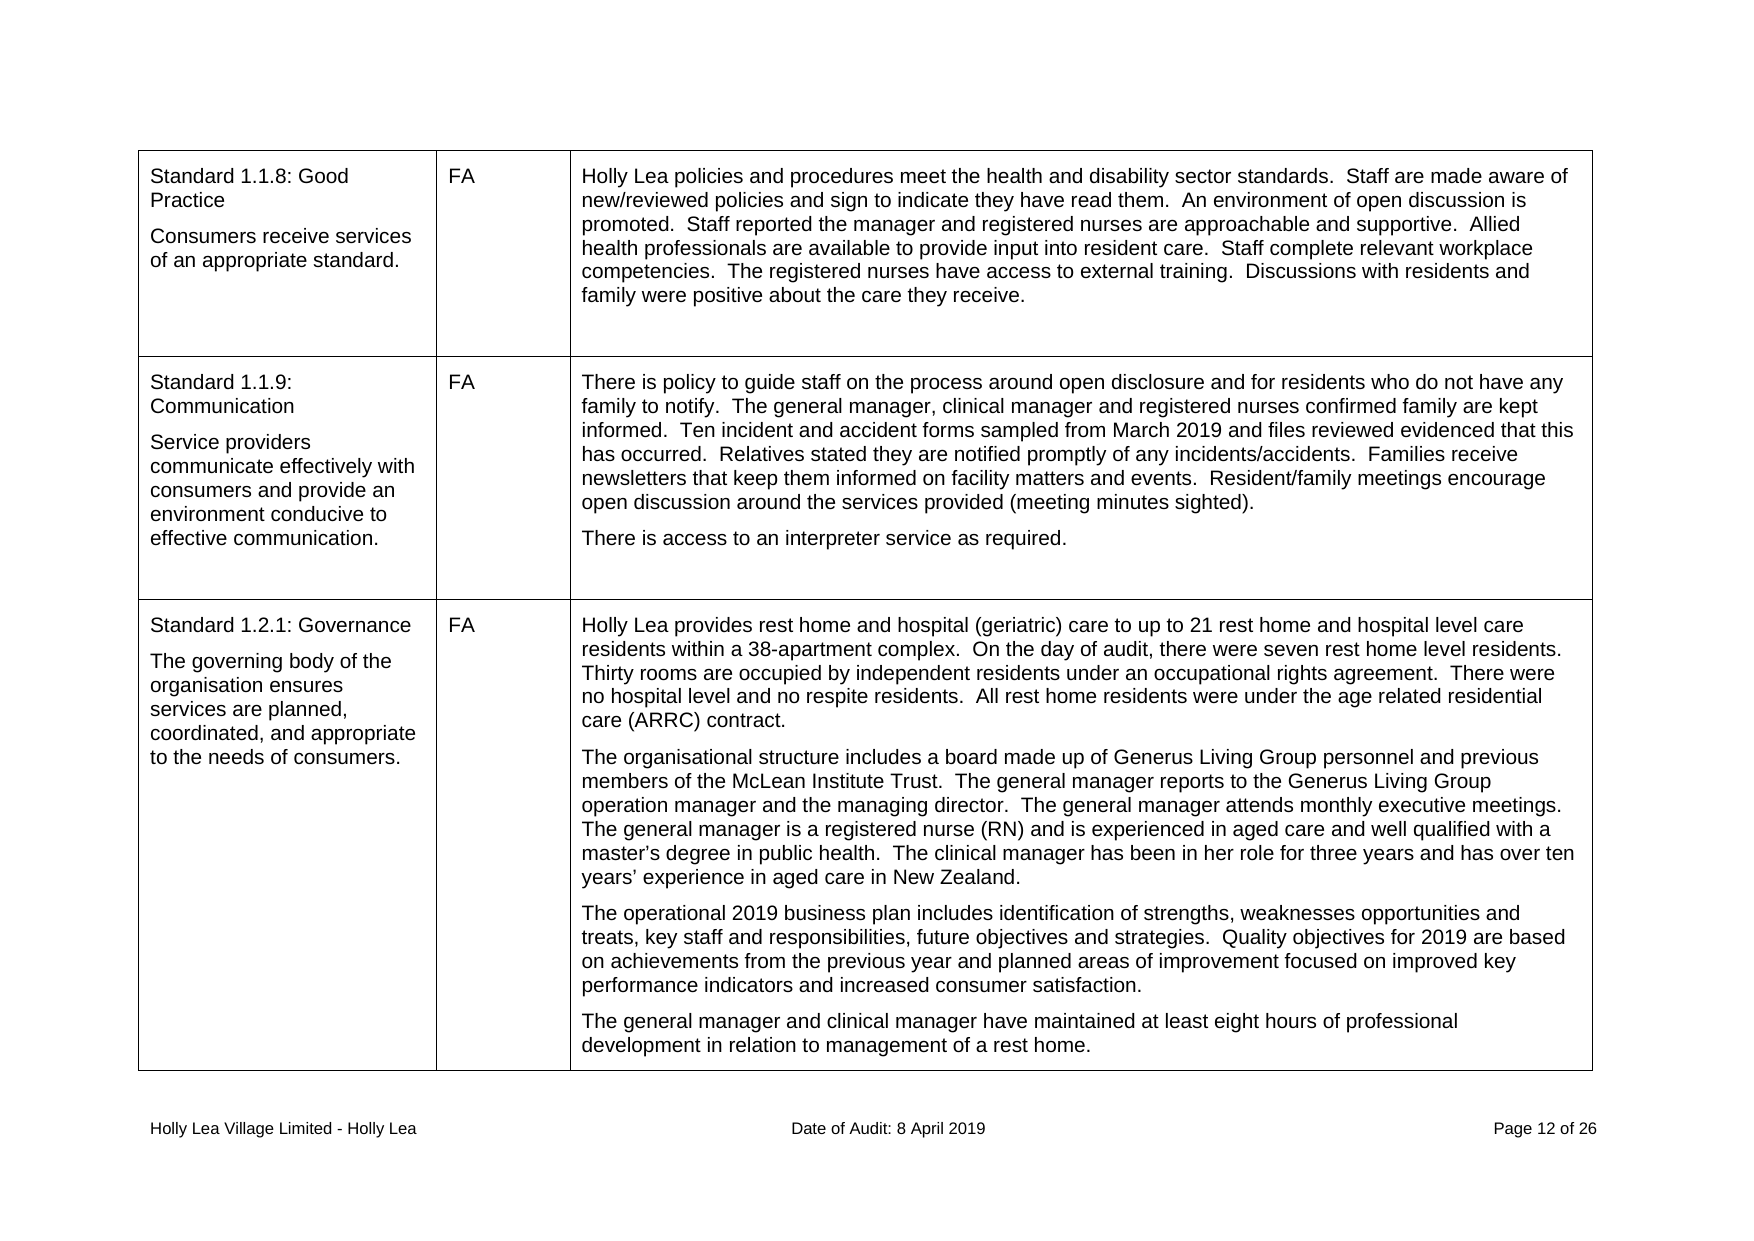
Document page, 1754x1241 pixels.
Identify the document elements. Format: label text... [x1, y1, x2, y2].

table_cell Standard 1.1.8: Good Practice Consumers receive services of an appropriate standard. [139, 151, 436, 356]
table_cell There is policy to guide staff on the process around open disclosure and for residents who do not have any family to notify. The general manager, clinical manager and registered nurses confirmed family are kept informed. Ten incident and accident forms sampled from March 2019 and files reviewed evidenced that this has occurred. Relatives stated they are notified promptly of any incidents/accidents. Families receive newsletters that keep them informed on facility matters and events. Resident/family meetings encourage open discussion around the services provided (meeting minutes sighted). There is access to an interpreter service as required. [571, 357, 1592, 599]
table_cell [139, 600, 436, 1070]
table_cell FA [437, 357, 570, 599]
table_cell Standard 1.1.9: Communication Service providers communicate effectively with consumers and provide an environment conducive to effective communication. [139, 357, 436, 599]
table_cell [571, 600, 1592, 1070]
table_cell FA [437, 600, 570, 1070]
table_cell Holly Lea policies and procedures meet the health and disability sector standards. Staff are made aware of new/reviewed policies and sign to indicate they have read them. An environment of open discussion is promoted. Staff reported the manager and registered nurses are approachable and supportive. Allied health professionals are available to provide input into resident care. Staff complete relevant workplace competencies. The registered nurses have access to external training. Discussions with residents and family were positive about the care they receive. [571, 151, 1592, 356]
table_cell FA [437, 151, 570, 356]
